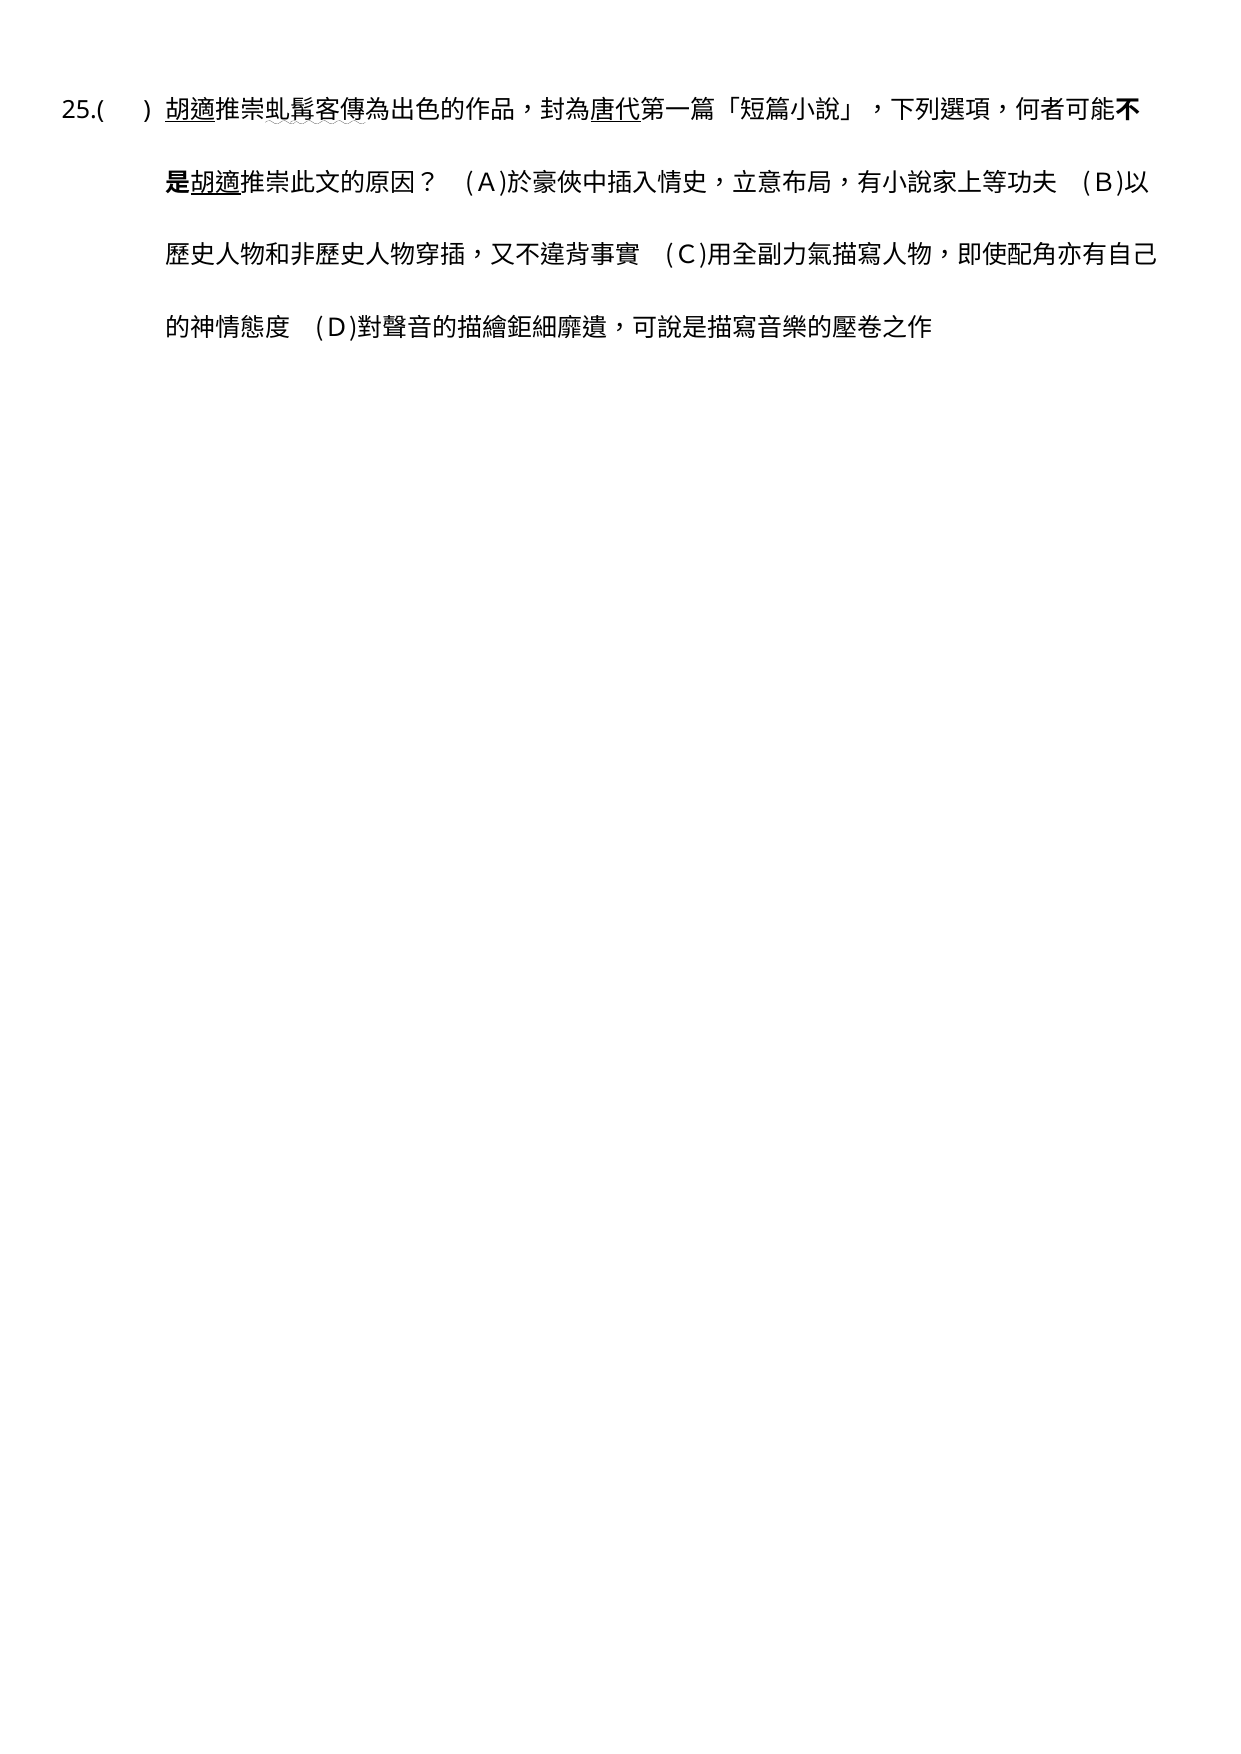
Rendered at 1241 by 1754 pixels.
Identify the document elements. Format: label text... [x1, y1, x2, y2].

list 胡適推崇虬髯客傳為出色的作品，封為唐代第一篇「短篇小說」，下列選項，何者可能不是胡適推崇此文的原因？ (Ａ)於豪俠中插入情史，立意布局，有小說家上等功夫 (Ｂ)以歷史人物和非歷史人物穿插，又不違背事實 (Ｃ)用全副力氣描寫人物，即使配角亦有自己的神情態度 (Ｄ)對聲音的描繪鉅細靡遺，可說是描寫音樂的壓卷之作 [151, 89, 1163, 343]
